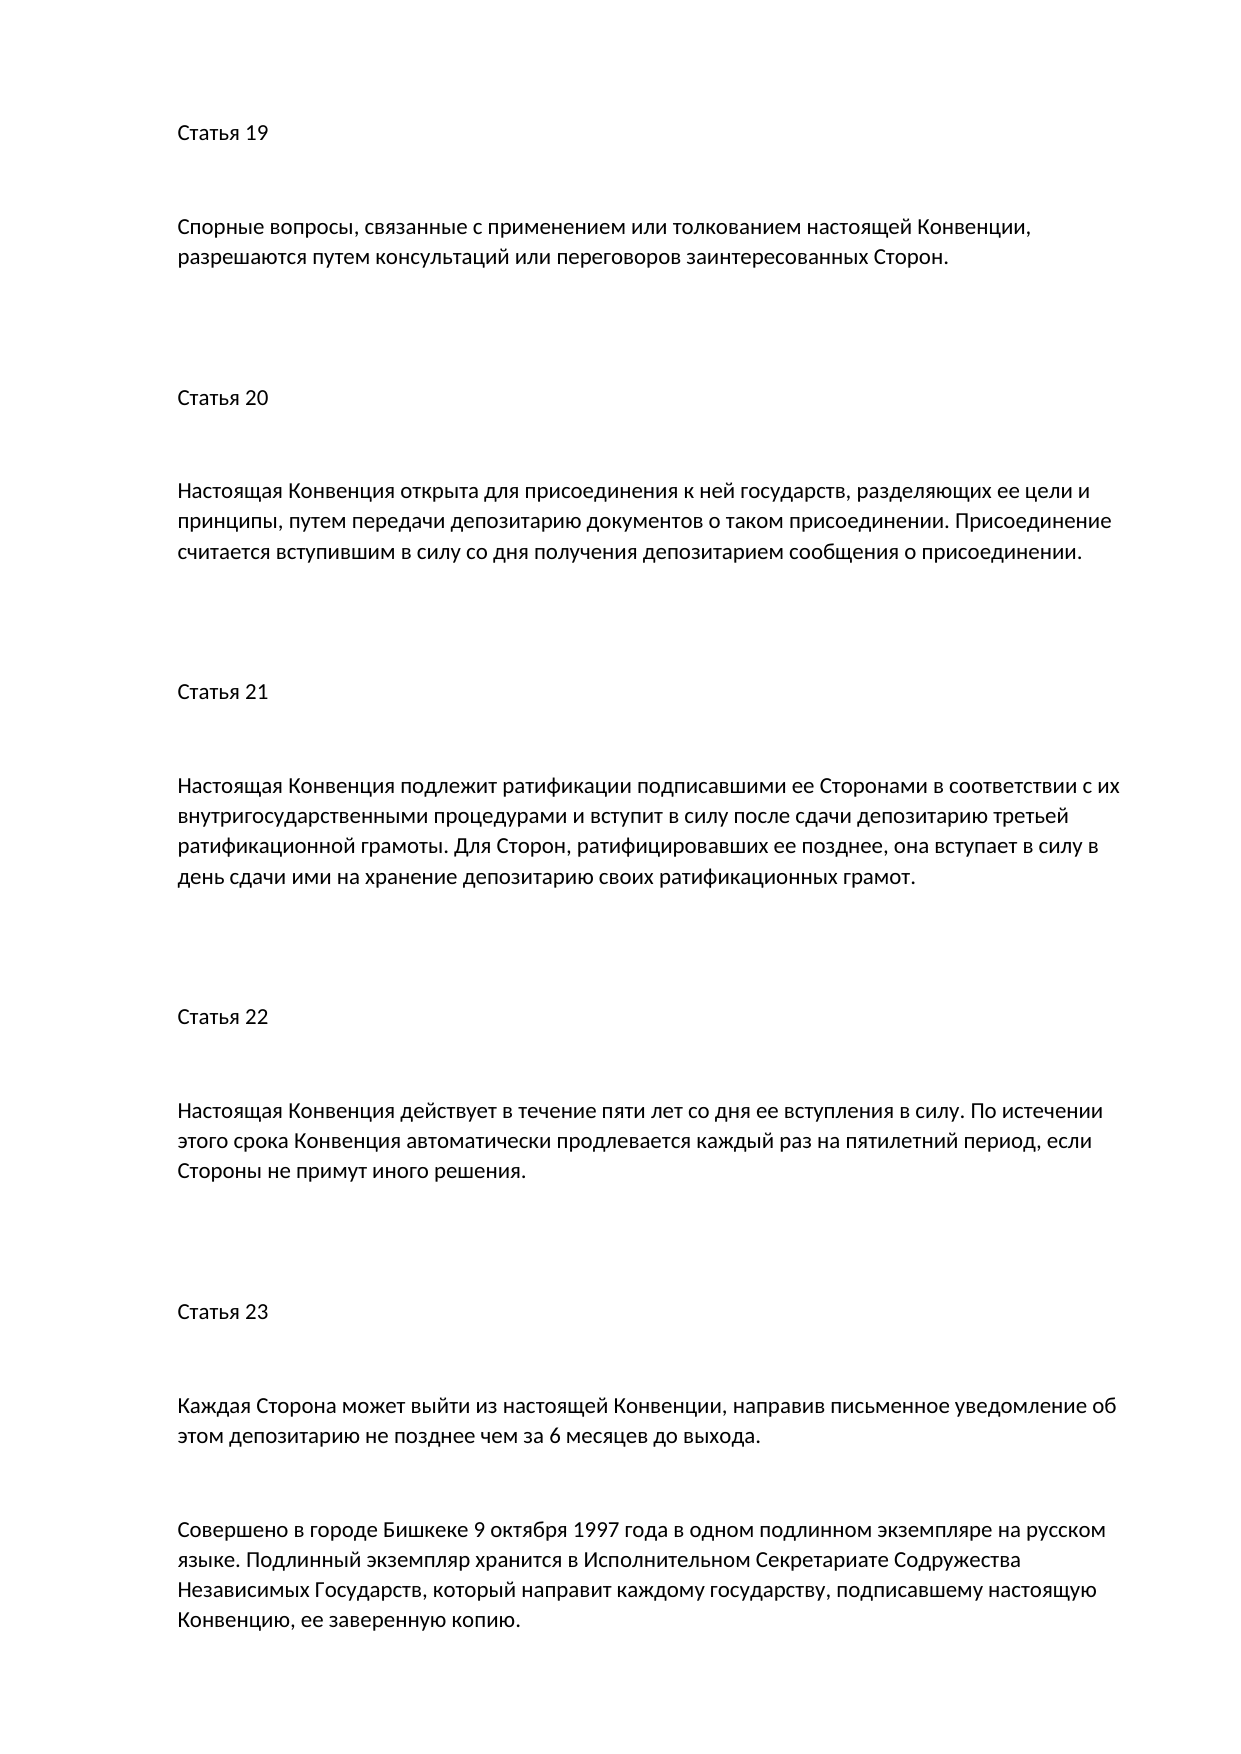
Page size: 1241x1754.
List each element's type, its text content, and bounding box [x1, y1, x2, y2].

text Статья 23 [177, 1297, 1152, 1325]
text Статья 19 [177, 118, 1152, 146]
text Каждая Сторона может выйти из настоящей Конвенции, направив письменное уведомление об этом депозитарию не позднее чем за 6 месяцев до выхода. [177, 1391, 1152, 1449]
text Спорные вопросы, связанные с применением или толкованием настоящей Конвенции, разрешаются путем консультаций или переговоров заинтересованных Сторон. [177, 212, 1152, 270]
text Статья 21 [177, 677, 1152, 706]
text Совершено в городе Бишкеке 9 октября 1997 года в одном подлинном экземпляре на русском языке. Подлинный экземпляр хранится в Исполнительном Секретариате Содружества Независимых Государств, который направит каждому государству, подписавшему настоящую Конвенцию, ее заверенную копию. [177, 1515, 1152, 1634]
text Статья 20 [177, 383, 1152, 411]
text Настоящая Конвенция действует в течение пяти лет со дня ее вступления в силу. По истечении этого срока Конвенция автоматически продлевается каждый раз на пятилетний период, если Стороны не примут иного решения. [177, 1096, 1152, 1185]
text Настоящая Конвенция подлежит ратификации подписавшими ее Сторонами в соответствии с их внутригосударственными процедурами и вступит в силу после сдачи депозитарию третьей ратификационной грамоты. Для Сторон, ратифицировавших ее позднее, она вступает в силу в день сдачи ими на хранение депозитарию своих ратификационных грамот. [177, 771, 1152, 890]
text Настоящая Конвенция открыта для присоединения к ней государств, разделяющих ее цели и принципы, путем передачи депозитарию документов о таком присоединении. Присоединение считается вступившим в силу со дня получения депозитарием сообщения о присоединении. [177, 476, 1152, 565]
text Статья 22 [177, 1002, 1152, 1031]
